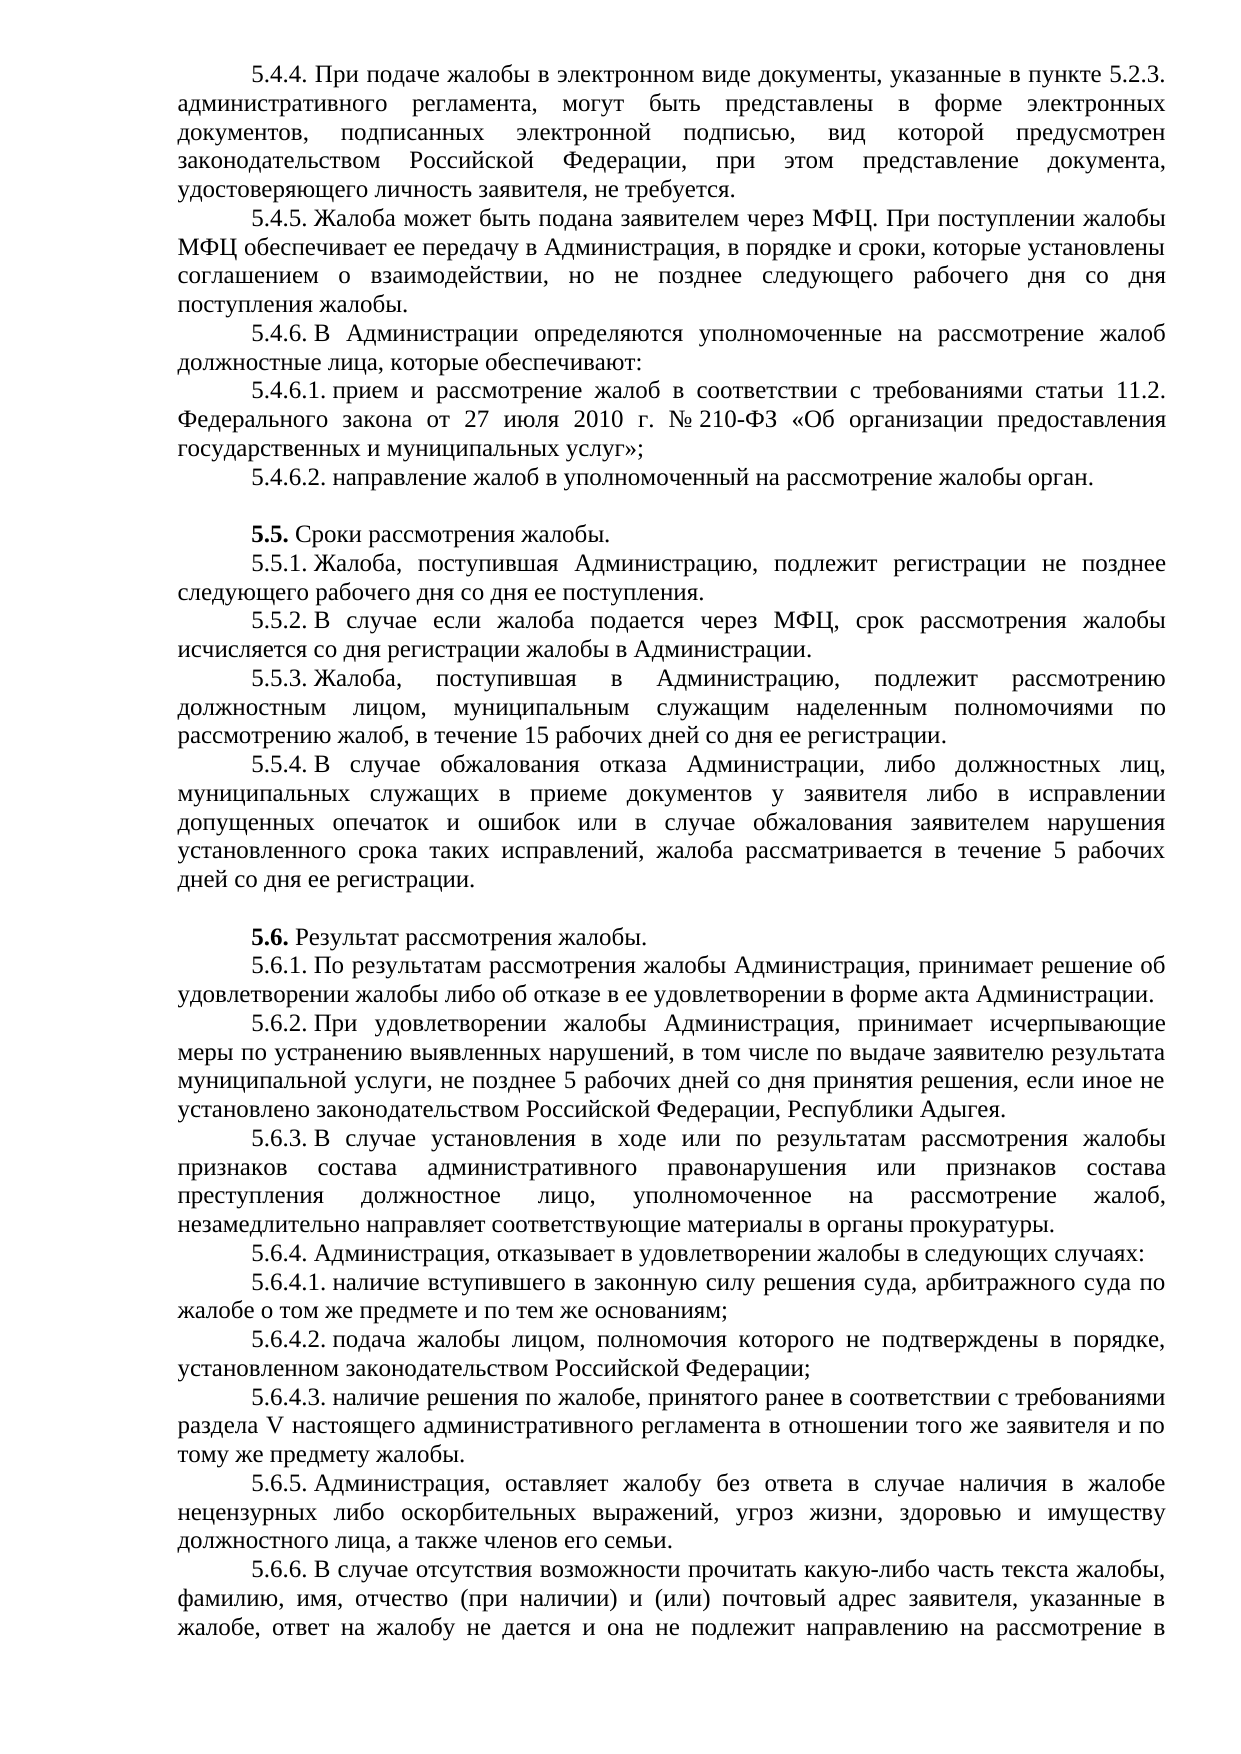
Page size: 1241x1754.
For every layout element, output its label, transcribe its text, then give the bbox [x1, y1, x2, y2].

text 5.4.6. В Администрации определяются уполномоченные на рассмотрение жалоб должностные лица, которые обеспечивают: [177, 318, 1167, 375]
text 5.6.4.3. наличие решения по жалобе, принятого ранее в соответствии с требованиями раздела V настоящего административного регламента в отношении того же заявителя и по тому же предмету жалобы. [177, 1382, 1167, 1468]
text 5.5.3. Жалоба, поступившая в Администрацию, подлежит рассмотрению должностным лицом, муниципальным служащим наделенным полномочиями по рассмотрению жалоб, в течение 15 рабочих дней со дня ее регистрации. [177, 663, 1167, 749]
text 5.6.4.1. наличие вступившего в законную силу решения суда, арбитражного суда по жалобе о том же предмете и по тем же основаниям; [177, 1267, 1167, 1324]
text 5.6.1. По результатам рассмотрения жалобы Администрация, принимает решение об удовлетворении жалобы либо об отказе в ее удовлетворении в форме акта Администрации. [177, 950, 1167, 1008]
text 5.4.4. При подаче жалобы в электронном виде документы, указанные в пункте 5.2.3. административного регламента, могут быть представлены в форме электронных документов, подписанных электронной подписью, вид которой предусмотрен законодательством Российской Федерации, при этом представление документа, удостоверяющего личность заявителя, не требуется. [177, 59, 1167, 203]
text 5.5.1. Жалоба, поступившая Администрацию, подлежит регистрации не позднее следующего рабочего дня со дня ее поступления. [177, 548, 1167, 605]
text 5.5.4. В случае обжалования отказа Администрации, либо должностных лиц, муниципальных служащих в приеме документов у заявителя либо в исправлении допущенных опечаток и ошибок или в случае обжалования заявителем нарушения установленного срока таких исправлений, жалоба рассматривается в течение 5 рабочих дней со дня ее регистрации. [177, 749, 1167, 893]
text 5.5.2. В случае если жалоба подается через МФЦ, срок рассмотрения жалобы исчисляется со дня регистрации жалобы в Администрации. [177, 605, 1167, 663]
text 5.4.6.1. прием и рассмотрение жалоб в соответствии с требованиями статьи 11.2. Федерального закона от 27 июля 2010 г. № 210-ФЗ «Об организации предоставления государственных и муниципальных услуг»; [177, 375, 1167, 462]
text 5.6.4.2. подача жалобы лицом, полномочия которого не подтверждены в порядке, установленном законодательством Российской Федерации; [177, 1324, 1167, 1382]
text 5.4.6.2. направление жалоб в уполномоченный на рассмотрение жалобы орган. [177, 462, 1167, 490]
text 5.6.3. В случае установления в ходе или по результатам рассмотрения жалобы признаков состава административного правонарушения или признаков состава преступления должностное лицо, уполномоченное на рассмотрение жалоб, незамедлительно направляет соответствующие материалы в органы прокуратуры. [177, 1123, 1167, 1238]
text 5.6.4. Администрация, отказывает в удовлетворении жалобы в следующих случаях: [177, 1238, 1167, 1267]
text 5.5. Сроки рассмотрения жалобы. [177, 519, 1167, 548]
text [177, 1554, 1167, 1640]
text 5.4.5. Жалоба может быть подана заявителем через МФЦ. При поступлении жалобы МФЦ обеспечивает ее передачу в Администрация, в порядке и сроки, которые установлены соглашением о взаимодействии, но не позднее следующего рабочего дня со дня поступления жалобы. [177, 203, 1167, 318]
text 5.6. Результат рассмотрения жалобы. [177, 922, 1167, 950]
text 5.6.2. При удовлетворении жалобы Администрация, принимает исчерпывающие меры по устранению выявленных нарушений, в том числе по выдаче заявителю результата муниципальной услуги, не позднее 5 рабочих дней со дня принятия решения, если иное не установлено законодательством Российской Федерации, Республики Адыгея. [177, 1008, 1167, 1123]
text 5.6.5. Администрация, оставляет жалобу без ответа в случае наличия в жалобе нецензурных либо оскорбительных выражений, угроз жизни, здоровью и имуществу должностного лица, а также членов его семьи. [177, 1468, 1167, 1554]
